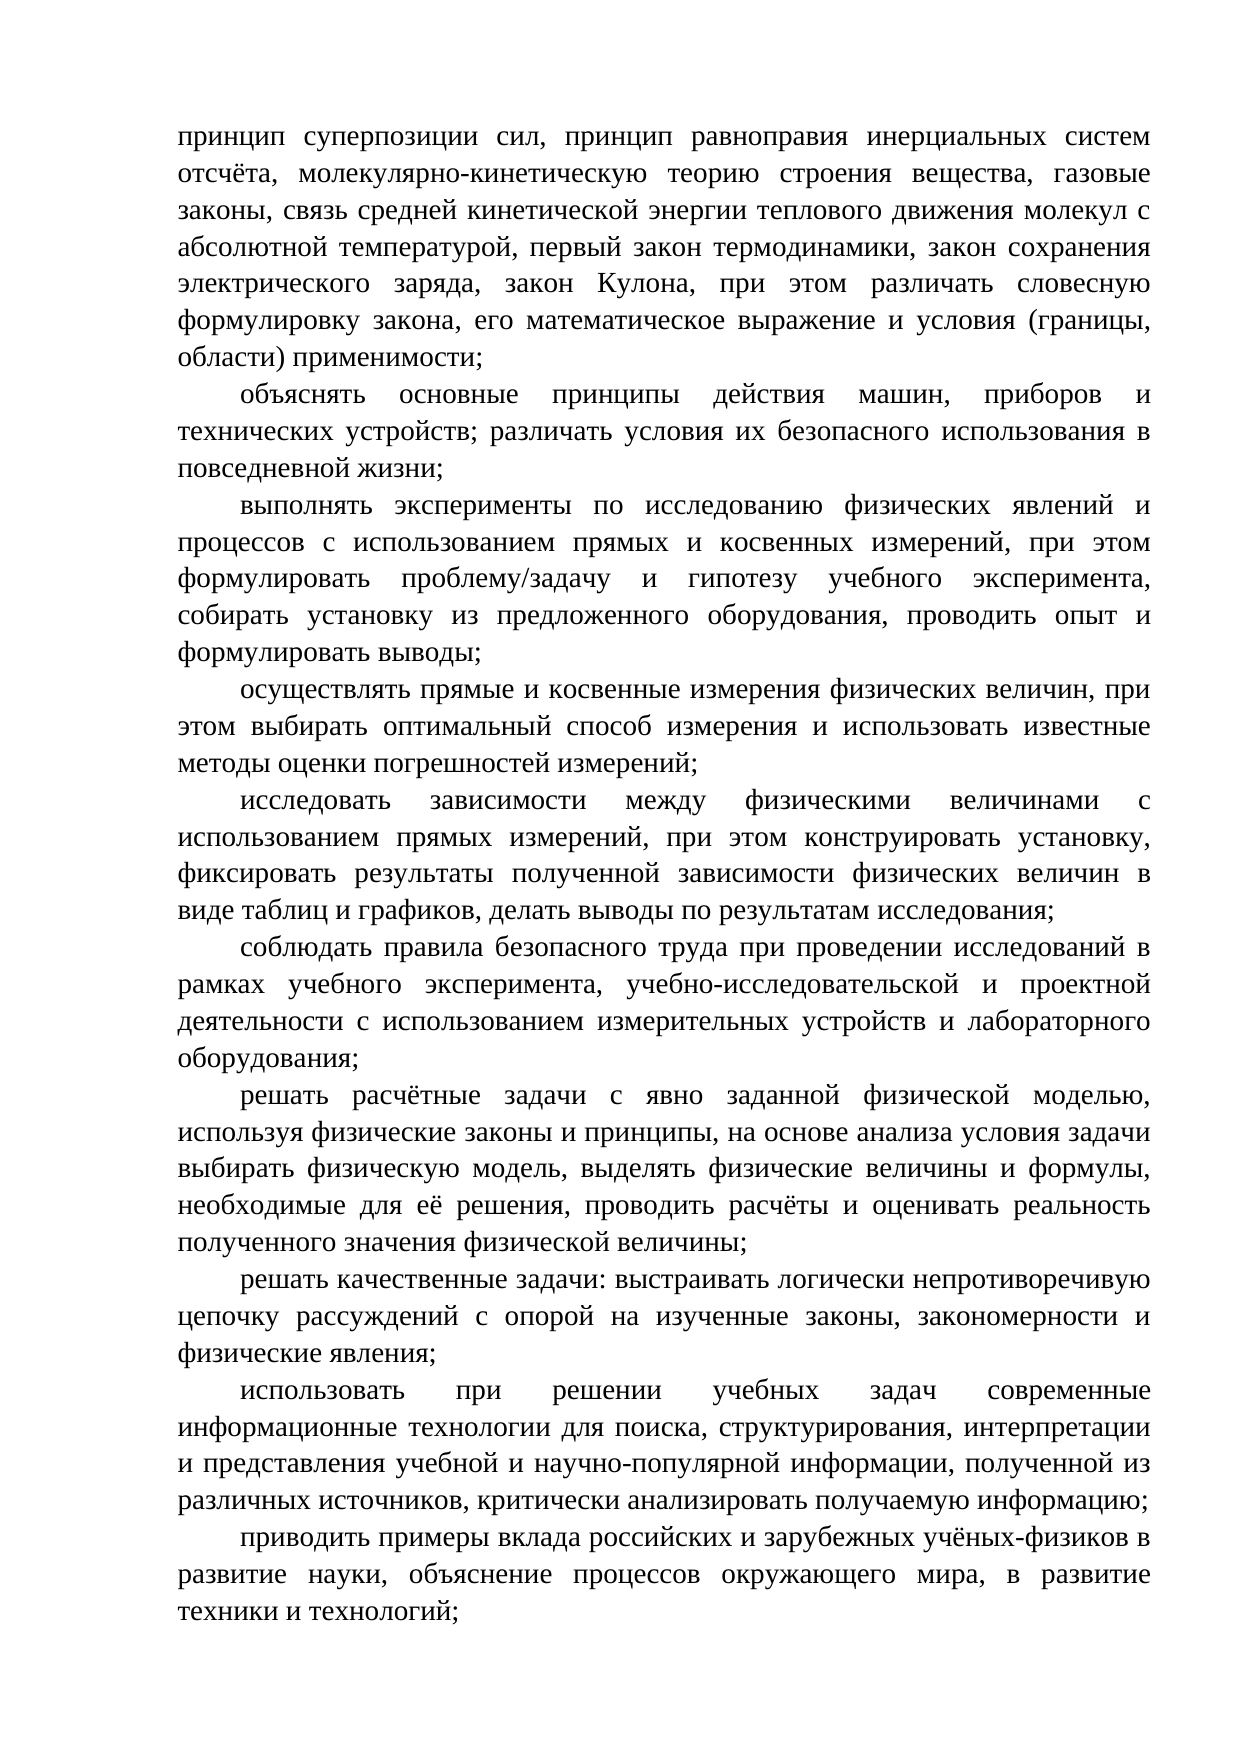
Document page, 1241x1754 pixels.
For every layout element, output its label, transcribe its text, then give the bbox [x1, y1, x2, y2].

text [177, 118, 1152, 373]
text исследовать зависимости между физическими величинами с использованием прямых измерений, при этом конструировать установку, фиксировать результаты полученной зависимости физических величин в виде таблиц и графиков, делать выводы по результатам исследования; [177, 782, 1152, 926]
text объяснять основные принципы действия машин, приборов и технических устройств; различать условия их безопасного использования в повседневной жизни; [177, 376, 1152, 483]
text приводить примеры вклада российских и зарубежных учёных-физиков в развитие науки, объяснение процессов окружающего мира, в развитие техники и технологий; [177, 1519, 1152, 1627]
text выполнять эксперименты по исследованию физических явлений и процессов с использованием прямых и косвенных измерений, при этом формулировать проблему/задачу и гипотезу учебного эксперимента, собирать установку из предложенного оборудования, проводить опыт и формулировать выводы; [177, 487, 1152, 668]
text соблюдать правила безопасного труда при проведении исследований в рамках учебного эксперимента, учебно-исследовательской и проектной деятельности с использованием измерительных устройств и лабораторного оборудования; [177, 929, 1152, 1073]
text осуществлять прямые и косвенные измерения физических величин, при этом выбирать оптимальный способ измерения и использовать известные методы оценки погрешностей измерений; [177, 671, 1152, 778]
text использовать при решении учебных задач современные информационные технологии для поиска, структурирования, интерпретации и представления учебной и научно-популярной информации, полученной из различных источников, критически анализировать получаемую информацию; [177, 1372, 1152, 1516]
text решать расчётные задачи с явно заданной физической моделью, используя физические законы и принципы, на основе анализа условия задачи выбирать физическую модель, выделять физические величины и формулы, необходимые для её решения, проводить расчёты и оценивать реальность полученного значения физической величины; [177, 1077, 1152, 1258]
text решать качественные задачи: выстраивать логически непротиворечивую цепочку рассуждений с опорой на изученные законы, закономерности и физические явления; [177, 1261, 1152, 1368]
